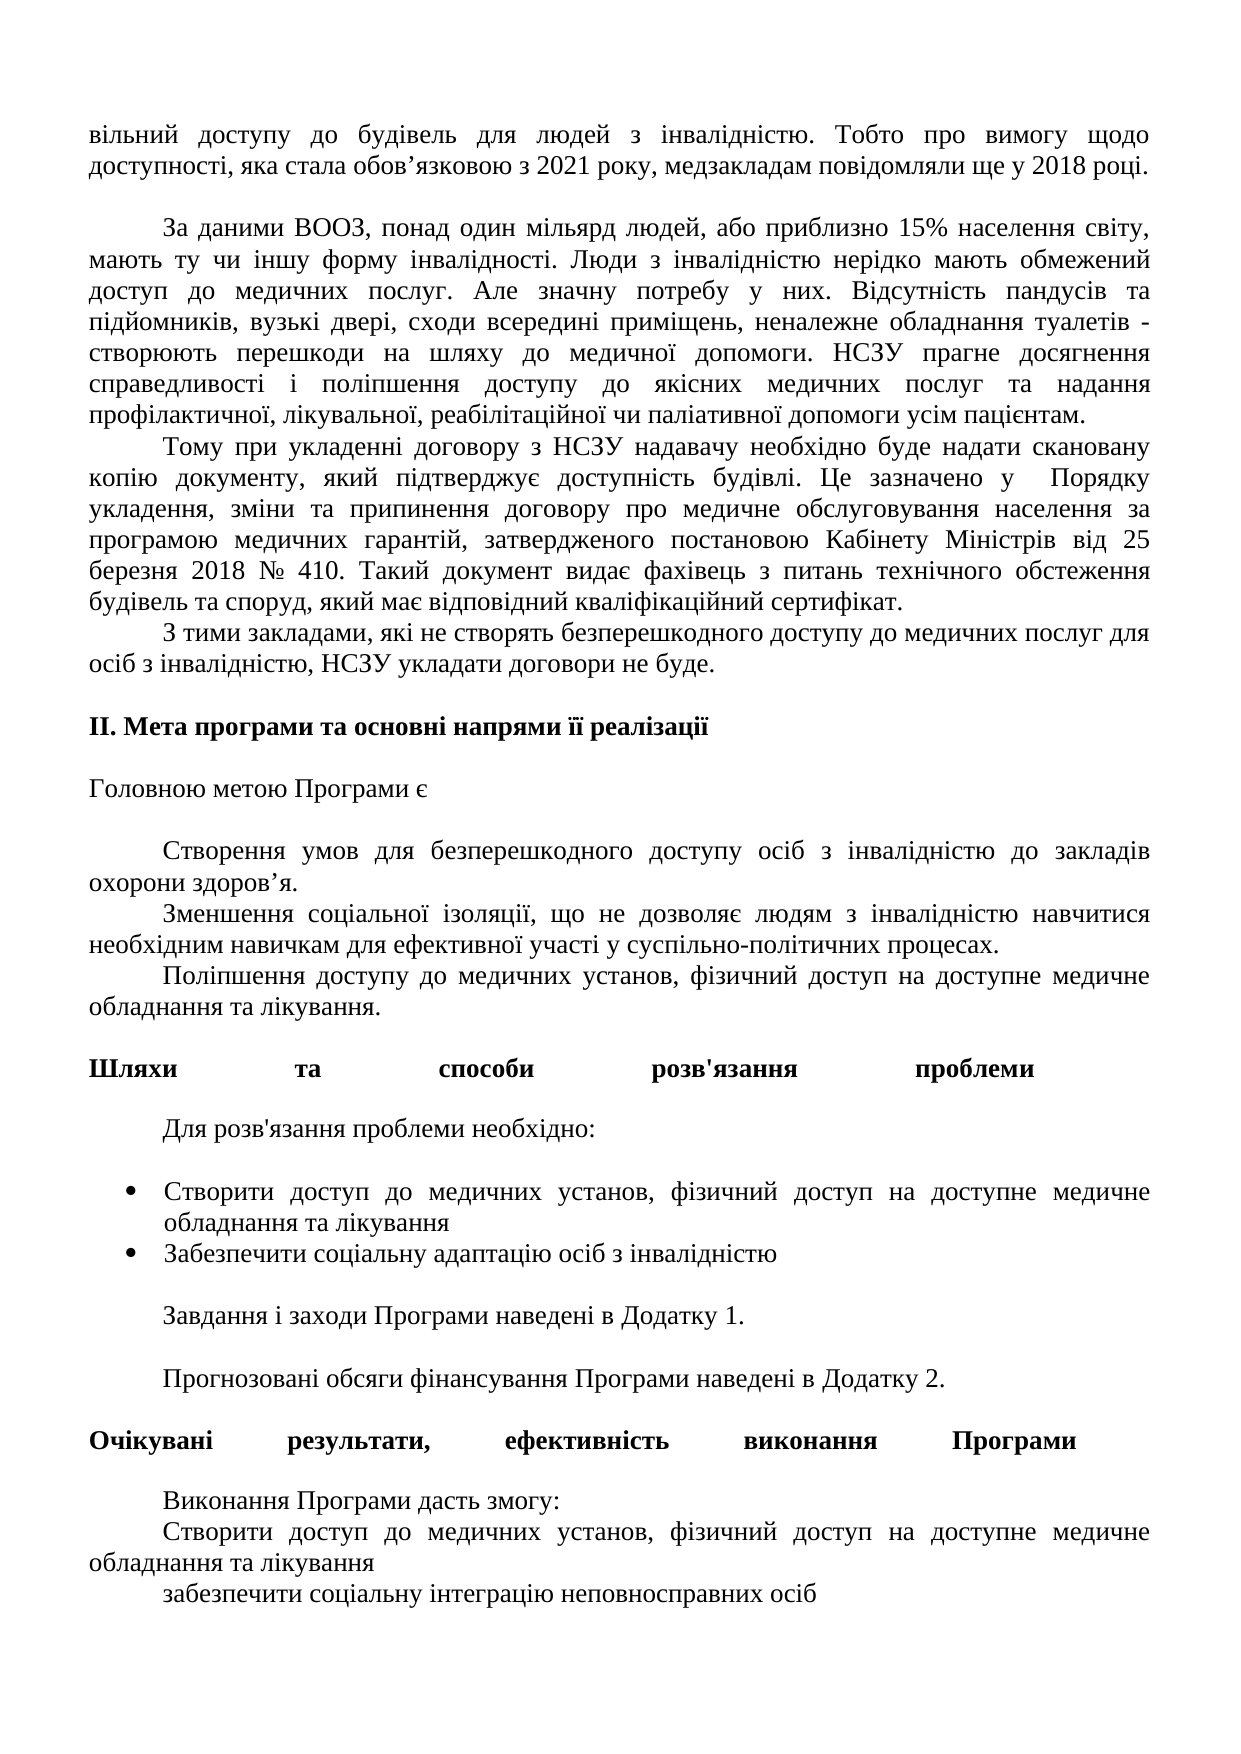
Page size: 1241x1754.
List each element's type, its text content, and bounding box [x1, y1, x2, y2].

text Створення умов для безперешкодного доступу осіб з інвалідністю до закладів охорони здоров’я. [89, 834, 1152, 897]
text Тому при укладенні договору з НСЗУ надавачу необхідно буде надати скановану копію документу, який підтверджує доступність будівлі. Це зазначено у Порядку укладення, зміни та припинення договору про медичне обслуговування населення за програмою медичних гарантій, затвердженого постановою Кабінету Міністрів від 25 березня 2018 № 410. Такий документ видає фахівець з питань технічного обстеження будівель та споруд, який має відповідний кваліфікаційний сертифікат. [89, 429, 1152, 616]
text ІІ. Мета програми та основні напрями її реалізації [89, 710, 1152, 741]
text За даними ВООЗ, понад один мільярд людей, або приблизно 15% населення світу, мають ту чи іншу форму інвалідності. Люди з інвалідністю нерідко мають обмежений доступ до медичних послуг. Але значну потребу у них. Відсутність пандусів та підйомників, вузькі двері, сходи всередині приміщень, неналежне обладнання туалетів - створюють перешкоди на шляху до медичної допомоги. НСЗУ прагне досягнення справедливості і поліпшення доступу до якісних медичних послуг та надання профілактичної, лікувальної, реабілітаційної чи паліативної допомоги усім пацієнтам. [89, 212, 1152, 429]
text Шляхи та способи розв'язання проблеми [89, 1052, 1152, 1112]
list Забезпечити соціальну адаптацію осіб з інвалідністю [126, 1237, 1152, 1268]
text Зменшення соціальної ізоляції, що не дозволяє людям з інвалідністю навчитися необхідним навичкам для ефективної участі у суспільно-політичних процесах. [89, 897, 1152, 959]
text Очікувані результати, ефективність виконання Програми [89, 1424, 1152, 1484]
text Завдання і заходи Програми наведені в Додатку 1. [162, 1299, 1152, 1331]
text забезпечити соціальну інтеграцію неповносправних осіб [89, 1577, 1152, 1608]
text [89, 118, 1152, 180]
text З тими закладами, які не створять безперешкодного доступу до медичних послуг для осіб з інвалідністю, НСЗУ укладати договори не буде. [89, 616, 1152, 679]
text Створити доступ до медичних установ, фізичний доступ на доступне медичне обладнання та лікування [89, 1515, 1152, 1577]
text Поліпшення доступу до медичних установ, фізичний доступ на доступне медичне обладнання та лікування. [89, 959, 1152, 1021]
text Для розв'язання проблеми необхідно: [89, 1112, 1152, 1143]
list Створити доступ до медичних установ, фізичний доступ на доступне медичне обладнання та лікування [126, 1175, 1152, 1237]
text Виконання Програми дасть змогу: [89, 1484, 1152, 1515]
text Прогнозовані обсяги фінансування Програми наведені в Додатку 2. [162, 1331, 1152, 1393]
text Головною метою Програми є [89, 772, 1152, 803]
